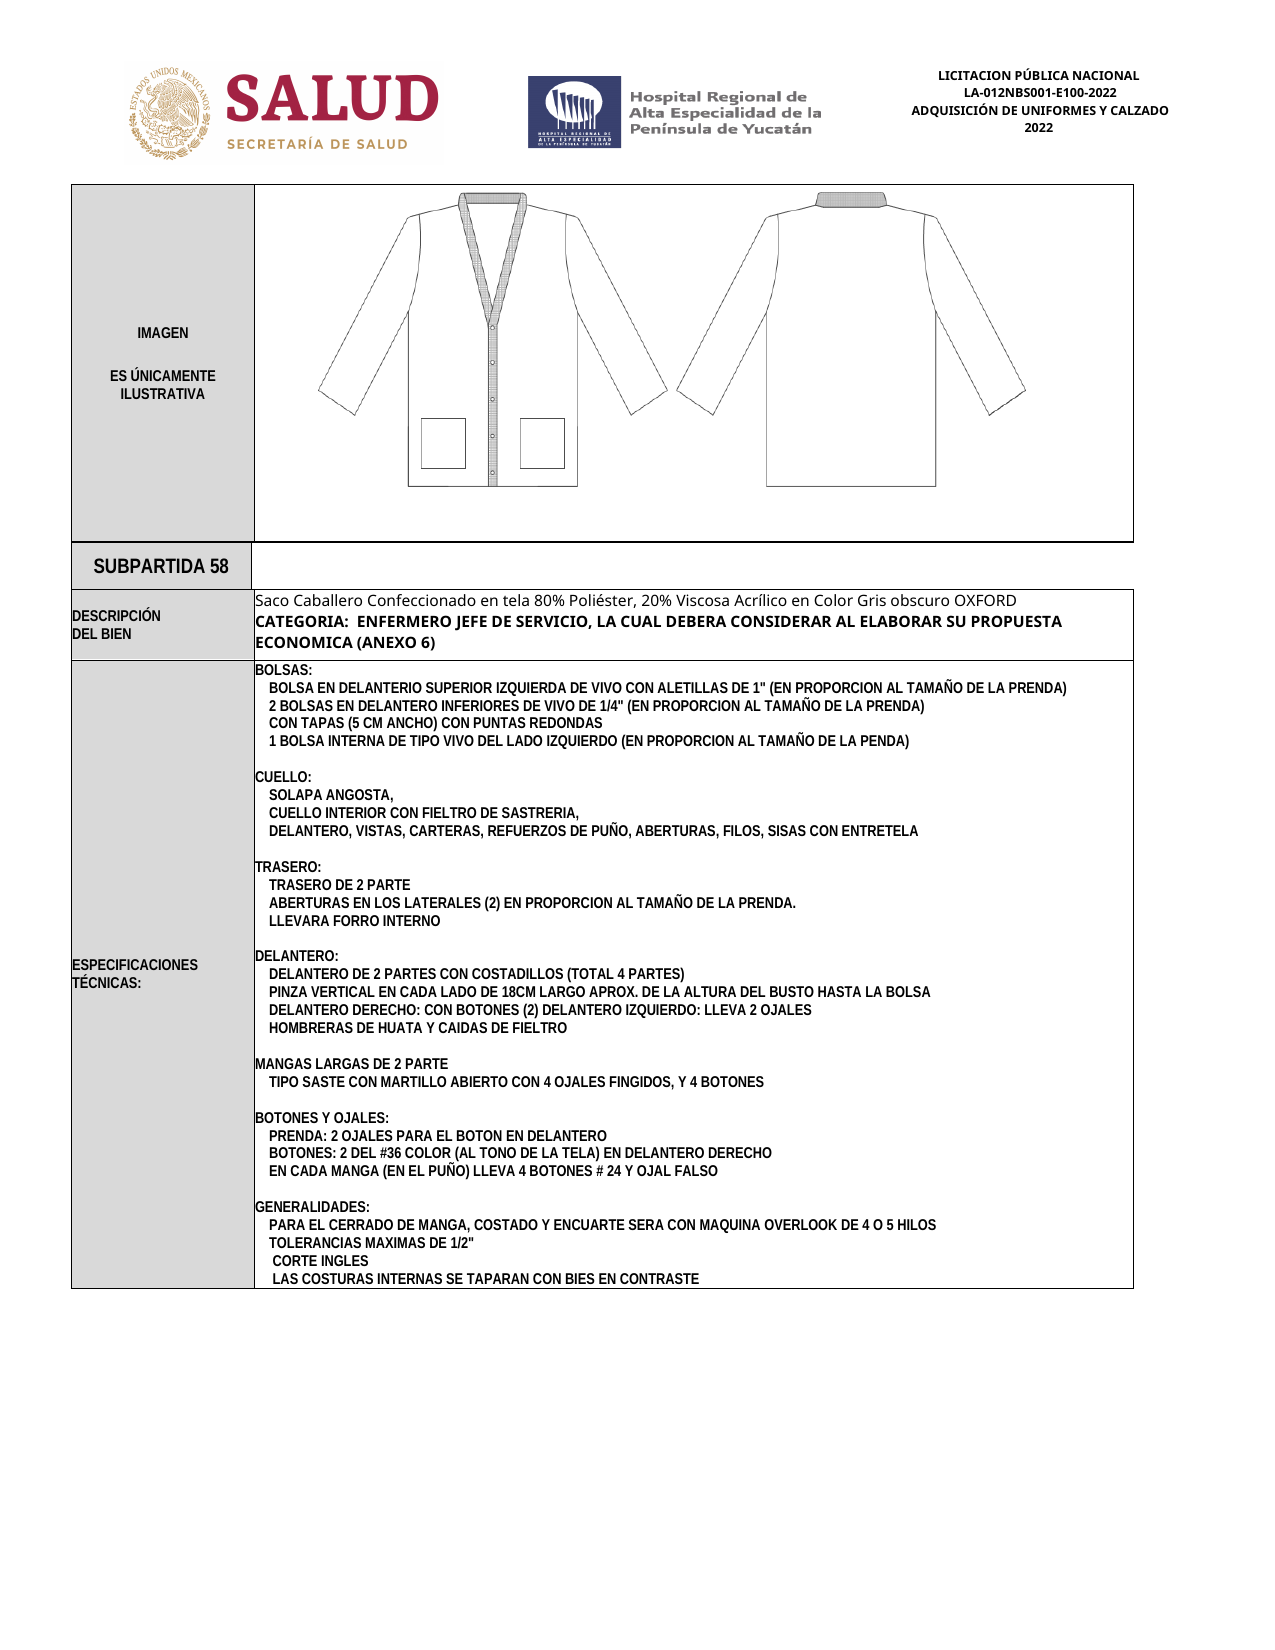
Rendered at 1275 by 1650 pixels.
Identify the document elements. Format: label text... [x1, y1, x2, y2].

picture [508, 65, 839, 162]
picture [313, 186, 1028, 498]
table_cell BOLSAS: BOLSA EN DELANTERIO SUPERIOR IZQUIERDA DE VIVO CON ALETILLAS DE 1" (EN PROPORCION AL TAMAÑO DE LA PRENDA) 2 BOLSAS EN DELANTERO INFERIORES DE VIVO DE 1/4" (EN PROPORCION AL TAMAÑO DE LA PRENDA) CON TAPAS (5 CM ANCHO) CON PUNTAS REDONDAS 1 BOLSA INTERNA DE TIPO VIVO DEL LADO IZQUIERDO (EN PROPORCION AL TAMAÑO DE LA PENDA) CUELLO: SOLAPA ANGOSTA, CUELLO INTERIOR CON FIELTRO DE SASTRERIA, DELANTERO, VISTAS, CARTERAS, REFUERZOS DE PUÑO, ABERTURAS, FILOS, SISAS CON ENTRETELA TRASERO: TRASERO DE 2 PARTE ABERTURAS EN LOS LATERALES (2) EN PROPORCION AL TAMAÑO DE LA PRENDA. LLEVARA FORRO INTERNO DELANTERO: DELANTERO DE 2 PARTES CON COSTADILLOS (TOTAL 4 PARTES) PINZA VERTICAL EN CADA LADO DE 18CM LARGO APROX. DE LA ALTURA DEL BUSTO HASTA LA BOLSA DELANTERO DERECHO: CON BOTONES (2) DELANTERO IZQUIERDO: LLEVA 2 OJALES HOMBRERAS DE HUATA Y CAIDAS DE FIELTRO MANGAS LARGAS DE 2 PARTE TIPO SASTE CON MARTILLO ABIERTO CON 4 OJALES FINGIDOS, Y 4 BOTONES BOTONES Y OJALES: PRENDA: 2 OJALES PARA EL BOTON EN DELANTERO BOTONES: 2 DEL #36 COLOR (AL TONO DE LA TELA) EN DELANTERO DERECHO EN CADA MANGA (EN EL PUÑO) LLEVA 4 BOTONES # 24 Y OJAL FALSO GENERALIDADES: PARA EL CERRADO DE MANGA, COSTADO Y ENCUARTE SERA CON MAQUINA OVERLOOK DE 4 O 5 HILOS TOLERANCIAS MAXIMAS DE 1/2" CORTE INGLES LAS COSTURAS INTERNAS SE TAPARAN CON BIES EN CONTRASTE [255, 661, 1133, 1288]
table_cell [252, 543, 1134, 589]
picture [124, 61, 444, 165]
table_cell [255, 185, 1133, 541]
table_cell IMAGEN ES ÚNICAMENTE ILUSTRATIVA [72, 185, 254, 541]
table_cell SUBPARTIDA 58 [72, 543, 251, 589]
table_cell DESCRIPCIÓN DEL BIEN [72, 590, 254, 659]
table_cell ESPECIFICACIONES TÉCNICAS: [72, 661, 254, 1288]
table_cell Saco Caballero Confeccionado en tela 80% Poliéster, 20% Viscosa Acrílico en Color Gris obscuro OXFORD CATEGORIA: ENFERMERO JEFE DE SERVICIO, LA CUAL DEBERA CONSIDERAR AL ELABORAR SU PROPUESTA ECONOMICA (ANEXO 6) [255, 590, 1133, 659]
